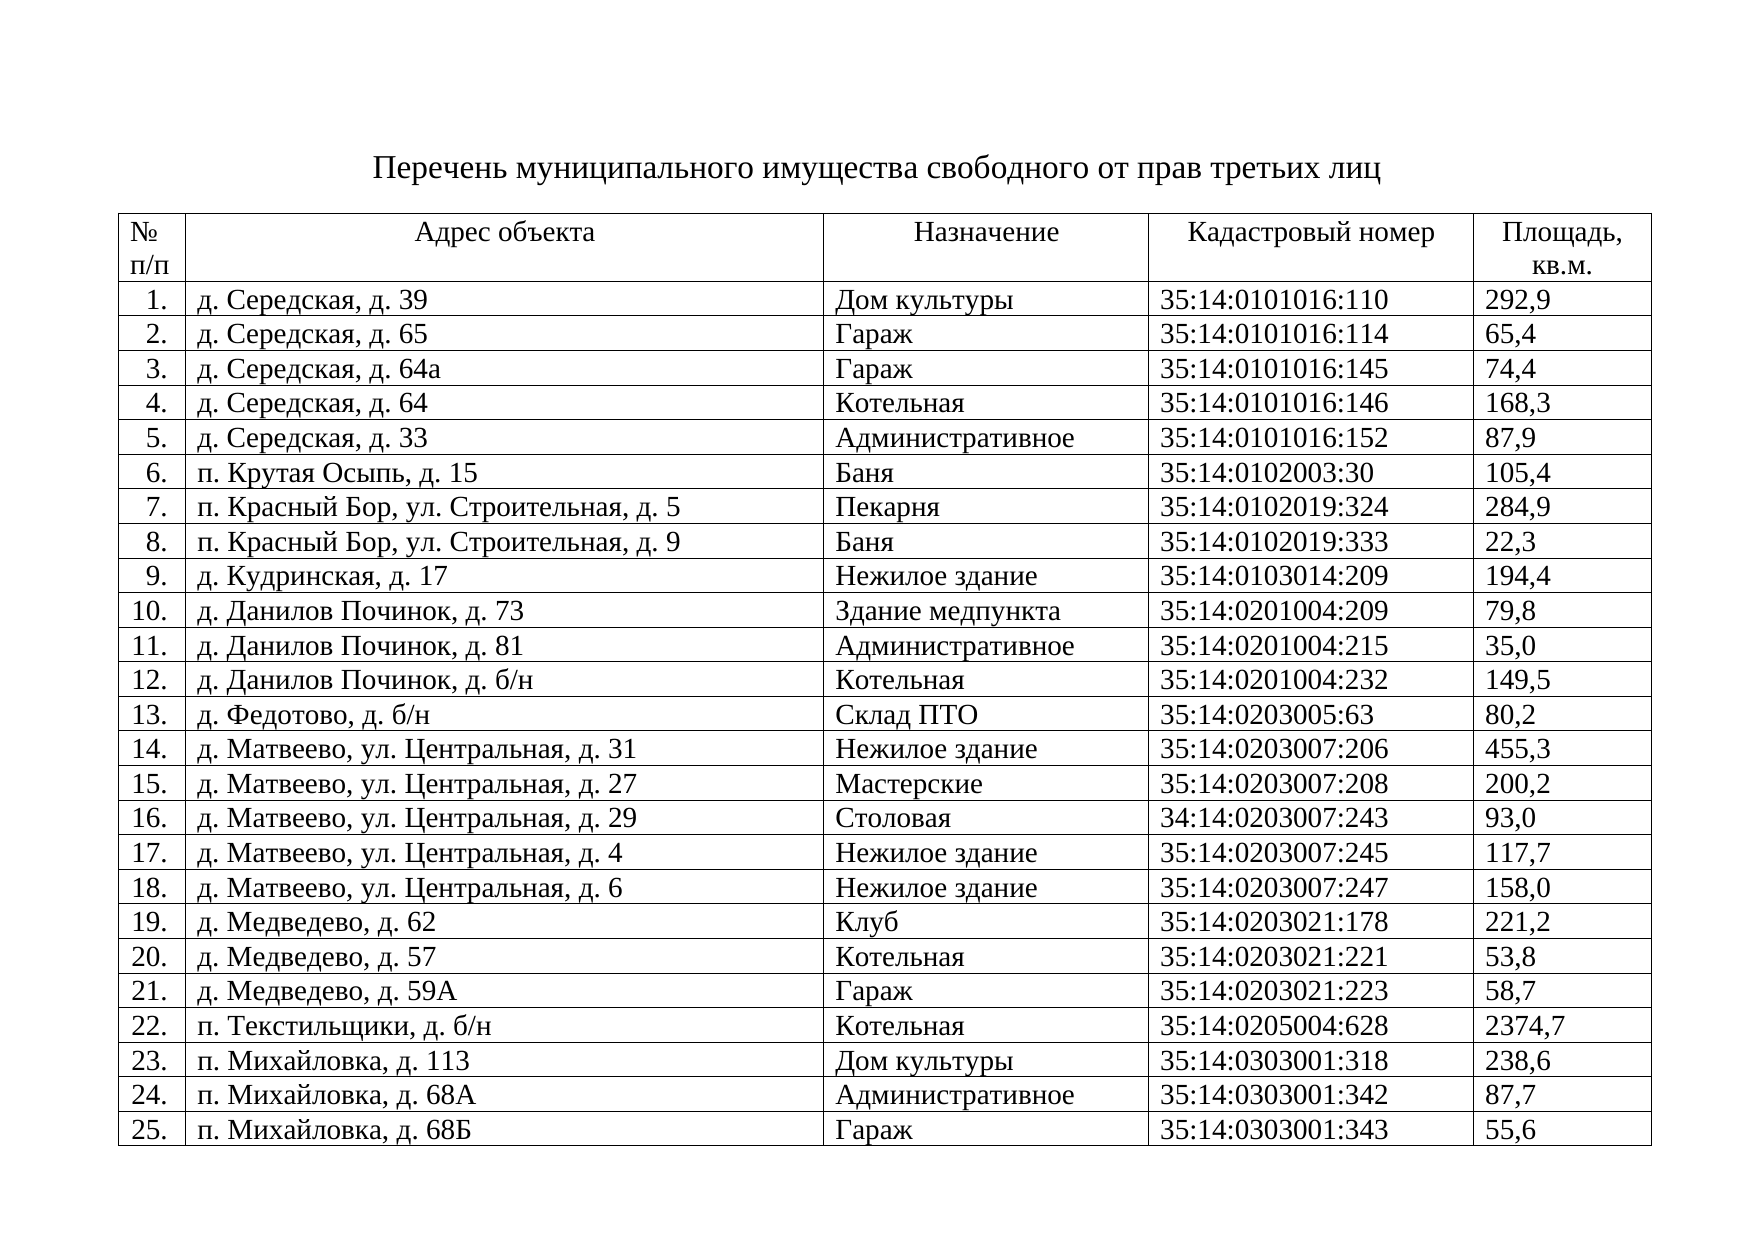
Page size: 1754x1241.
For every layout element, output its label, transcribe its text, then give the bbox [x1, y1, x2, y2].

table_cell п. Крутая Осыпь, д. 15 [186, 455, 823, 488]
table_cell д. Матвеево, ул. Центральная, д. 29 [186, 801, 823, 834]
table_cell 35:14:0203007:247 [1149, 870, 1473, 903]
table_cell Баня [824, 524, 1148, 557]
table_cell 65,4 [1474, 316, 1651, 350]
table_cell 35:14:0203005:63 [1149, 697, 1473, 730]
table_cell [119, 455, 185, 488]
table_cell 79,8 [1474, 593, 1651, 627]
table_cell д. Середская, д. 65 [186, 316, 823, 350]
table_cell 35:14:0303001:318 [1149, 1043, 1473, 1076]
table_cell Котельная [824, 1008, 1148, 1042]
table_cell д. Матвеево, ул. Центральная, д. 27 [186, 766, 823, 799]
table_cell д. Кудринская, д. 17 [186, 559, 823, 592]
table_cell д. Медведево, д. 62 [186, 904, 823, 938]
table_header Адрес объекта [186, 214, 823, 281]
table_cell д. Данилов Починок, д. 73 [186, 593, 823, 627]
table_cell Клуб [824, 904, 1148, 938]
table_cell [119, 628, 185, 661]
table_cell 35:14:0303001:342 [1149, 1077, 1473, 1111]
table_cell Административное [824, 420, 1148, 454]
table_cell Здание медпункта [824, 593, 1148, 627]
table_cell 238,6 [1474, 1043, 1651, 1076]
table_cell 35:14:0201004:209 [1149, 593, 1473, 627]
table_cell Гараж [824, 974, 1148, 1007]
table_cell 35:14:0203007:208 [1149, 766, 1473, 799]
table_cell [119, 386, 185, 419]
table_cell д. Федотово, д. б/н [186, 697, 823, 730]
table_cell д. Данилов Починок, д. 81 [186, 628, 823, 661]
table_cell д. Середская, д. 64а [186, 351, 823, 384]
table_cell 35:14:0203021:221 [1149, 939, 1473, 972]
table_cell [119, 1008, 185, 1042]
table_cell 34:14:0203007:243 [1149, 801, 1473, 834]
table_cell Административное [824, 1077, 1148, 1111]
table_cell 455,3 [1474, 731, 1651, 765]
table_cell 35:14:0101016:114 [1149, 316, 1473, 350]
table_header Кадастровый номер [1149, 214, 1473, 281]
table_cell д. Середская, д. 33 [186, 420, 823, 454]
table_cell Котельная [824, 386, 1148, 419]
table_cell 35:14:0203007:206 [1149, 731, 1473, 765]
table_header Назначение [824, 214, 1148, 281]
table_cell 35:14:0103014:209 [1149, 559, 1473, 592]
table_cell Склад ПТО [824, 697, 1148, 730]
table_cell д. Середская, д. 39 [186, 282, 823, 315]
table_cell 35,0 [1474, 628, 1651, 661]
table_cell 200,2 [1474, 766, 1651, 799]
table_cell 87,9 [1474, 420, 1651, 454]
table_cell д. Данилов Починок, д. б/н [186, 662, 823, 696]
table_cell 292,9 [1474, 282, 1651, 315]
table_cell Дом культуры [824, 282, 1148, 315]
table_cell [119, 1077, 185, 1111]
table_header Площадь, кв.м. [1474, 214, 1651, 281]
table_cell п. Текстильщики, д. б/н [186, 1008, 823, 1042]
table_cell Гараж [824, 351, 1148, 384]
table_cell 168,3 [1474, 386, 1651, 419]
text Перечень муниципального имущества свободного от прав третьих лиц [118, 148, 1636, 186]
table_cell Нежилое здание [824, 870, 1148, 903]
table_cell 117,7 [1474, 835, 1651, 869]
table_cell Котельная [824, 939, 1148, 972]
table_cell 221,2 [1474, 904, 1651, 938]
table_cell Гараж [824, 316, 1148, 350]
table_cell Гараж [824, 1112, 1148, 1145]
table_cell 158,0 [1474, 870, 1651, 903]
table_cell п. Михайловка, д. 68А [186, 1077, 823, 1111]
table_cell [119, 1112, 185, 1145]
table_cell 87,7 [1474, 1077, 1651, 1111]
table_cell [119, 489, 185, 523]
table_cell [119, 766, 185, 799]
table_cell 35:14:0101016:146 [1149, 386, 1473, 419]
table_cell 93,0 [1474, 801, 1651, 834]
table_cell Котельная [824, 662, 1148, 696]
table_cell 35:14:0201004:215 [1149, 628, 1473, 661]
table_cell 80,2 [1474, 697, 1651, 730]
table_cell [119, 524, 185, 557]
table_cell д. Матвеево, ул. Центральная, д. 31 [186, 731, 823, 765]
table_cell [119, 662, 185, 696]
table_cell Дом культуры [824, 1043, 1148, 1076]
table_cell 35:14:0303001:343 [1149, 1112, 1473, 1145]
table_cell 105,4 [1474, 455, 1651, 488]
table_cell 74,4 [1474, 351, 1651, 384]
table_cell 35:14:0101016:145 [1149, 351, 1473, 384]
table_cell 53,8 [1474, 939, 1651, 972]
table_cell 35:14:0101016:152 [1149, 420, 1473, 454]
table_cell [119, 282, 185, 315]
table_cell 35:14:0102003:30 [1149, 455, 1473, 488]
table_cell Нежилое здание [824, 731, 1148, 765]
table_cell 35:14:0201004:232 [1149, 662, 1473, 696]
table_cell Мастерские [824, 766, 1148, 799]
table_cell [119, 870, 185, 903]
table_cell п. Красный Бор, ул. Строительная, д. 9 [186, 524, 823, 557]
table_cell [119, 1043, 185, 1076]
table_cell Баня [824, 455, 1148, 488]
table_cell 284,9 [1474, 489, 1651, 523]
table_cell 35:14:0205004:628 [1149, 1008, 1473, 1042]
table_cell [119, 420, 185, 454]
table_cell [119, 351, 185, 384]
table_header № п/п [119, 214, 185, 281]
table_cell д. Медведево, д. 57 [186, 939, 823, 972]
table_cell Столовая [824, 801, 1148, 834]
table_cell 35:14:0101016:110 [1149, 282, 1473, 315]
table_cell 35:14:0203021:223 [1149, 974, 1473, 1007]
table_cell 35:14:0102019:333 [1149, 524, 1473, 557]
table_cell 149,5 [1474, 662, 1651, 696]
table_cell Нежилое здание [824, 835, 1148, 869]
table_cell [119, 835, 185, 869]
table_cell п. Красный Бор, ул. Строительная, д. 5 [186, 489, 823, 523]
table_cell 35:14:0203007:245 [1149, 835, 1473, 869]
table_cell [119, 939, 185, 972]
table_cell [119, 316, 185, 350]
table_cell Административное [824, 628, 1148, 661]
table_cell д. Середская, д. 64 [186, 386, 823, 419]
table_cell Пекарня [824, 489, 1148, 523]
table_cell д. Медведево, д. 59А [186, 974, 823, 1007]
table_cell п. Михайловка, д. 68Б [186, 1112, 823, 1145]
table_cell [119, 801, 185, 834]
table_cell 194,4 [1474, 559, 1651, 592]
table_cell [119, 559, 185, 592]
table_cell 2374,7 [1474, 1008, 1651, 1042]
table_cell 22,3 [1474, 524, 1651, 557]
table_cell д. Матвеево, ул. Центральная, д. 6 [186, 870, 823, 903]
table_cell [119, 731, 185, 765]
table_cell 58,7 [1474, 974, 1651, 1007]
table_cell [119, 697, 185, 730]
table_cell [119, 593, 185, 627]
table_cell Нежилое здание [824, 559, 1148, 592]
table_cell 35:14:0203021:178 [1149, 904, 1473, 938]
table_cell 55,6 [1474, 1112, 1651, 1145]
table_cell [119, 974, 185, 1007]
table_cell [119, 904, 185, 938]
table_cell д. Матвеево, ул. Центральная, д. 4 [186, 835, 823, 869]
table_cell 35:14:0102019:324 [1149, 489, 1473, 523]
table_cell п. Михайловка, д. 113 [186, 1043, 823, 1076]
